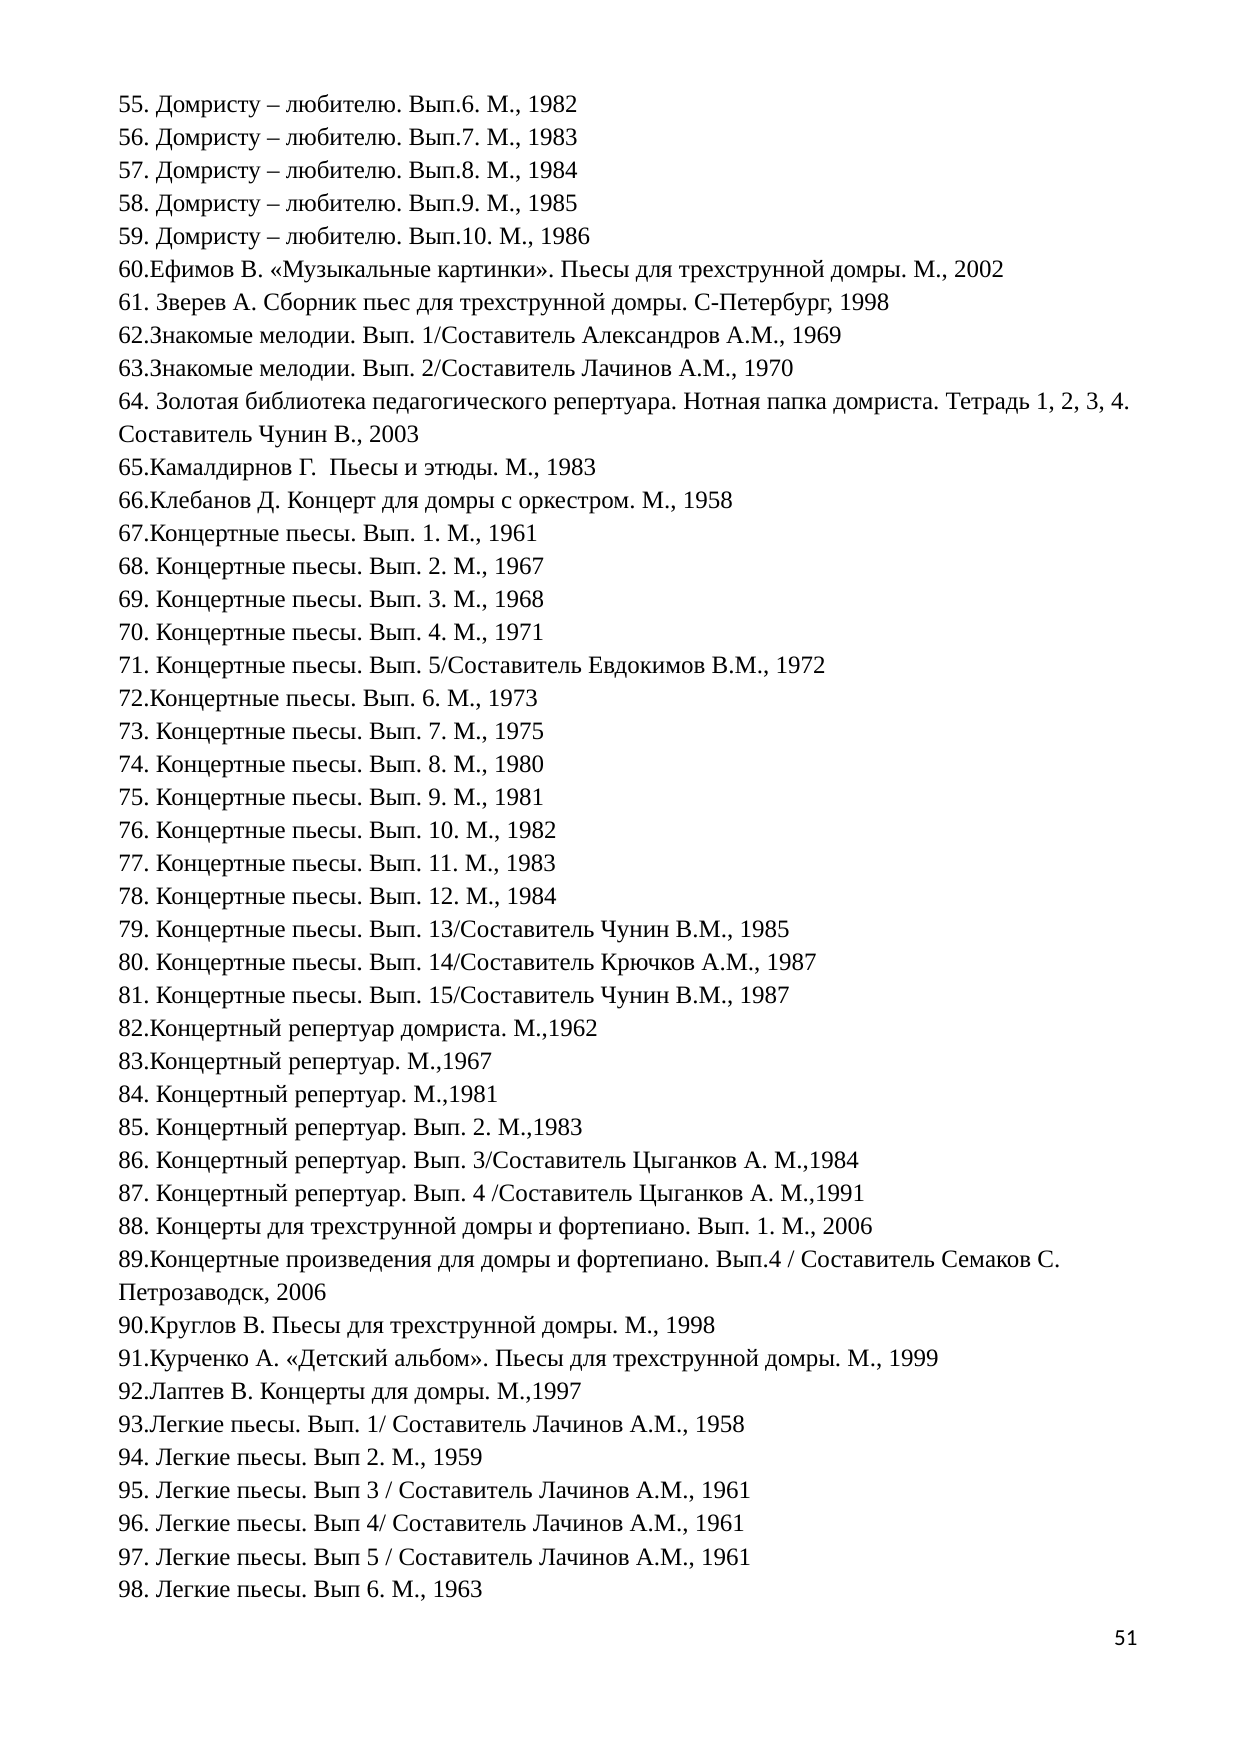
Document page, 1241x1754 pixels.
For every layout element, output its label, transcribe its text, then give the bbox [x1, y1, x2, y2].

text 98. Легкие пьесы. Вып 6. М., 1963 [118, 1574, 1137, 1603]
text 92.Лаптев В. Концерты для домры. М.,1997 [118, 1376, 1137, 1405]
text 62.Знакомые мелодии. Вып. 1/Составитель Александров А.М., 1969 [118, 320, 1137, 348]
text 61. Зверев А. Сборник пьес для трехструнной домры. С-Петербург, 1998 [118, 287, 1137, 316]
text 96. Легкие пьесы. Вып 4/ Составитель Лачинов А.М., 1961 [118, 1508, 1137, 1537]
text 60.Ефимов В. «Музыкальные картинки». Пьесы для трехструнной домры. М., 2002 [118, 254, 1137, 282]
text 59. Домристу – любителю. Вып.10. М., 1986 [118, 221, 1137, 249]
text 81. Концертные пьесы. Вып. 15/Составитель Чунин В.М., 1987 [118, 980, 1137, 1009]
text 87. Концертный репертуар. Вып. 4 /Составитель Цыганков А. М.,1991 [118, 1178, 1137, 1207]
text 68. Концертные пьесы. Вып. 2. М., 1967 [118, 551, 1137, 580]
text 74. Концертные пьесы. Вып. 8. М., 1980 [118, 749, 1137, 778]
text 77. Концертные пьесы. Вып. 11. М., 1983 [118, 848, 1137, 877]
text 72.Концертные пьесы. Вып. 6. М., 1973 [118, 683, 1137, 712]
text 55. Домристу – любителю. Вып.6. М., 1982 [118, 89, 1137, 117]
text 86. Концертный репертуар. Вып. 3/Составитель Цыганков А. М.,1984 [118, 1145, 1137, 1174]
text 63.Знакомые мелодии. Вып. 2/Составитель Лачинов А.М., 1970 [118, 353, 1137, 382]
text 66.Клебанов Д. Концерт для домры с оркестром. М., 1958 [118, 485, 1137, 514]
text 90.Круглов В. Пьесы для трехструнной домры. М., 1998 [118, 1310, 1137, 1339]
text 70. Концертные пьесы. Вып. 4. М., 1971 [118, 617, 1137, 646]
text 69. Концертные пьесы. Вып. 3. М., 1968 [118, 584, 1137, 613]
text 95. Легкие пьесы. Вып 3 / Составитель Лачинов А.М., 1961 [118, 1476, 1137, 1504]
text 78. Концертные пьесы. Вып. 12. М., 1984 [118, 881, 1137, 910]
text 88. Концерты для трехструнной домры и фортепиано. Вып. 1. М., 2006 [118, 1211, 1137, 1240]
text 65.Камалдирнов Г. Пьесы и этюды. М., 1983 [118, 452, 1137, 481]
text 85. Концертный репертуар. Вып. 2. М.,1983 [118, 1112, 1137, 1141]
text 76. Концертные пьесы. Вып. 10. М., 1982 [118, 815, 1137, 844]
text 91.Курченко А. «Детский альбом». Пьесы для трехструнной домры. М., 1999 [118, 1343, 1137, 1372]
text 71. Концертные пьесы. Вып. 5/Составитель Евдокимов В.М., 1972 [118, 650, 1137, 679]
text 94. Легкие пьесы. Вып 2. М., 1959 [118, 1442, 1137, 1471]
text 73. Концертные пьесы. Вып. 7. М., 1975 [118, 716, 1137, 745]
text 56. Домристу – любителю. Вып.7. М., 1983 [118, 122, 1137, 150]
text 57. Домристу – любителю. Вып.8. М., 1984 [118, 155, 1137, 183]
text 64. Золотая библиотека педагогического репертуара. Нотная папка домриста. Тетрадь 1, 2, 3, 4. Составитель Чунин В., 2003 [118, 386, 1137, 448]
text 67.Концертные пьесы. Вып. 1. М., 1961 [118, 518, 1137, 547]
text 75. Концертные пьесы. Вып. 9. М., 1981 [118, 782, 1137, 811]
text 97. Легкие пьесы. Вып 5 / Составитель Лачинов А.М., 1961 [118, 1542, 1137, 1570]
text 84. Концертный репертуар. М.,1981 [118, 1079, 1137, 1108]
text 82.Концертный репертуар домриста. М.,1962 [118, 1013, 1137, 1042]
text 80. Концертные пьесы. Вып. 14/Составитель Крючков А.М., 1987 [118, 947, 1137, 976]
text 58. Домристу – любителю. Вып.9. М., 1985 [118, 188, 1137, 216]
text 83.Концертный репертуар. М.,1967 [118, 1046, 1137, 1075]
text 79. Концертные пьесы. Вып. 13/Составитель Чунин В.М., 1985 [118, 914, 1137, 943]
text 93.Легкие пьесы. Вып. 1/ Составитель Лачинов А.М., 1958 [118, 1409, 1137, 1438]
text 89.Концертные произведения для домры и фортепиано. Вып.4 / Составитель Семаков С. Петрозаводск, 2006 [118, 1244, 1137, 1306]
